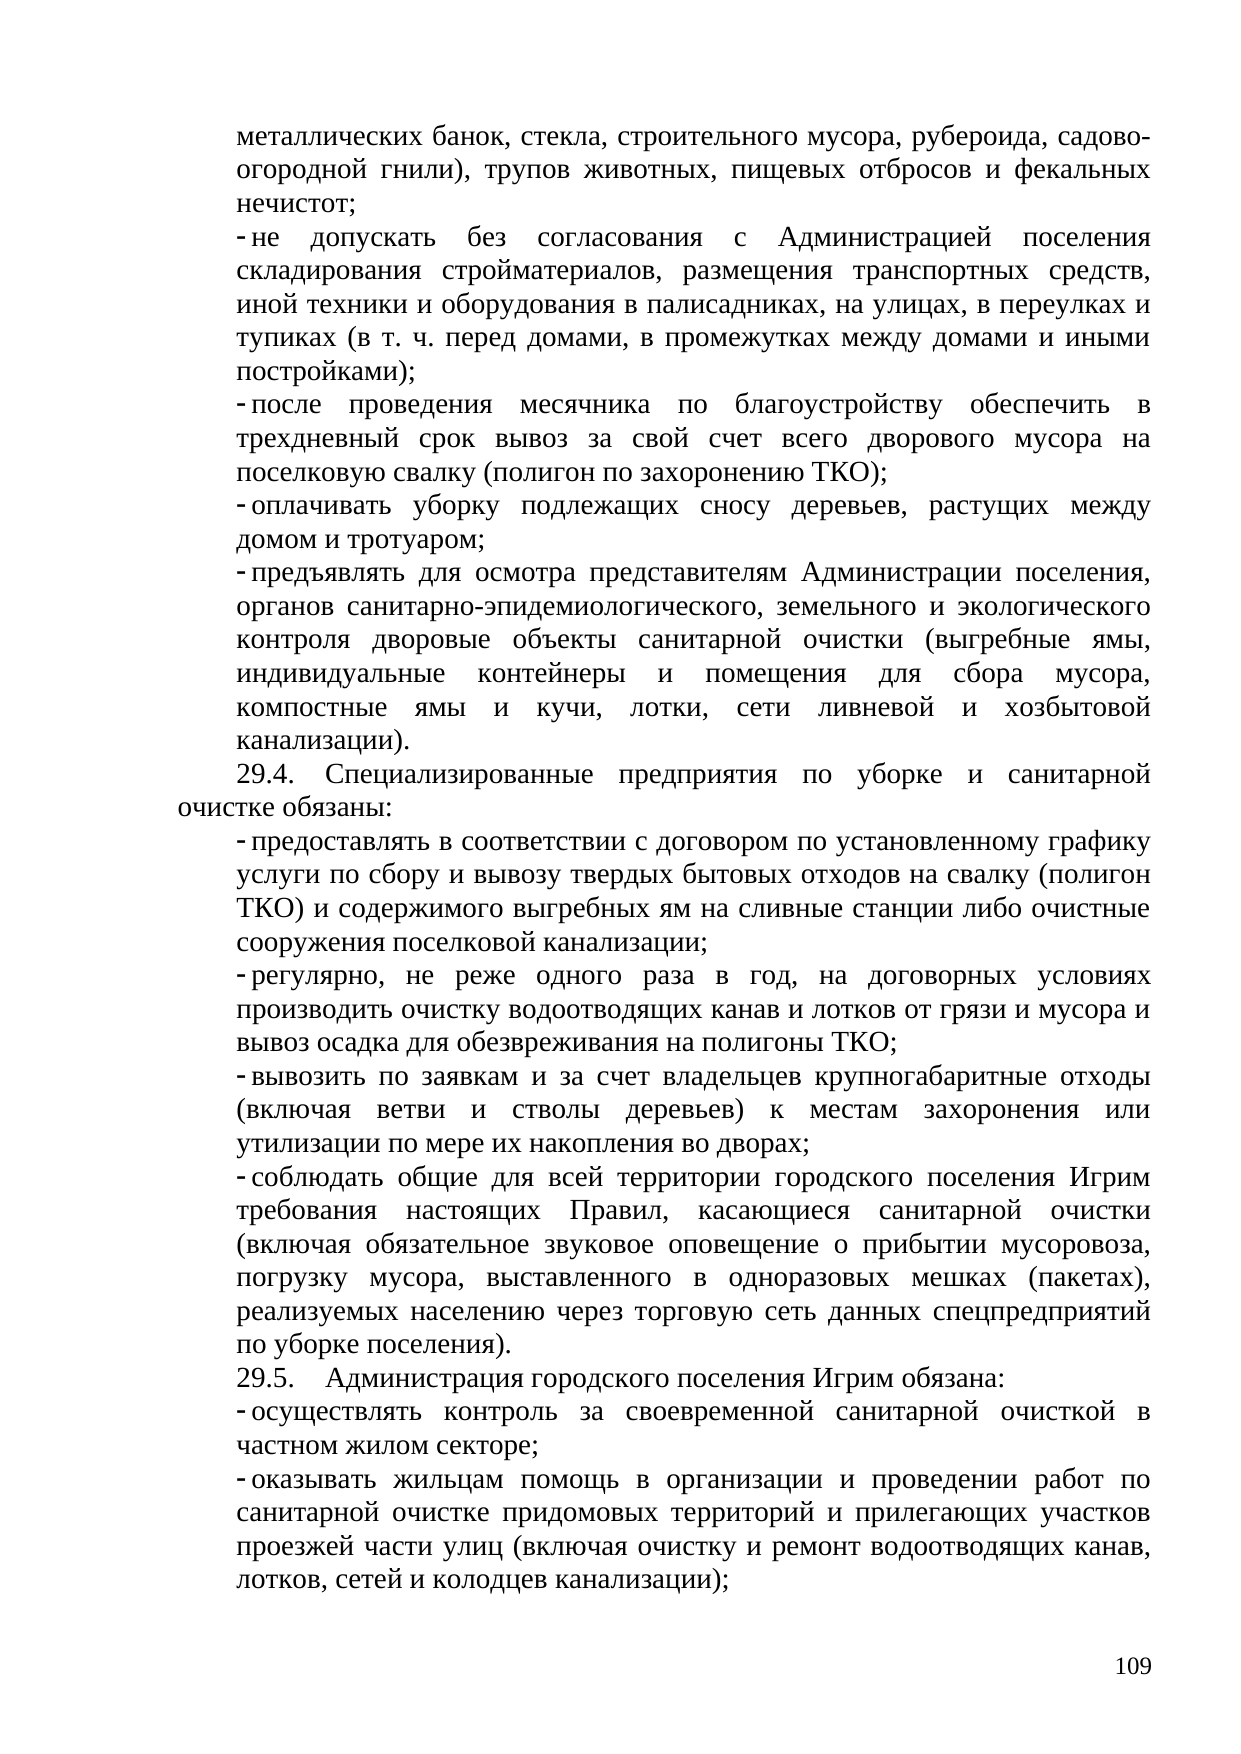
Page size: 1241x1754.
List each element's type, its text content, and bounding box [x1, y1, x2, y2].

list вывозить по заявкам и за счет владельцев крупногабаритные отходы (включая ветви и стволы деревьев) к местам захоронения или утилизации по мере их накопления во дворах; [236, 1058, 1152, 1159]
list Специализированные предприятия по уборке и санитарной очистке обязаны: [177, 756, 1152, 823]
list Администрация городского поселения Игрим обязана: [177, 1360, 1152, 1393]
list осуществлять контроль за своевременной санитарной очисткой в частном жилом секторе; [236, 1393, 1152, 1461]
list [236, 118, 1152, 219]
list предъявлять для осмотра представителям Администрации поселения, органов санитарно-эпидемиологического, земельного и экологического контроля дворовые объекты санитарной очистки (выгребные ямы, индивидуальные контейнеры и помещения для сбора мусора, компостные ямы и кучи, лотки, сети ливневой и хозбытовой канализации). [236, 554, 1152, 756]
list после проведения месячника по благоустройству обеспечить в трехдневный срок вывоз за свой счет всего дворового мусора на поселковую свалку (полигон по захоронению ТКО); [236, 387, 1152, 487]
list соблюдать общие для всей территории городского поселения Игрим требования настоящих Правил, касающиеся санитарной очистки (включая обязательное звуковое оповещение о прибытии мусоровоза, погрузку мусора, выставленного в одноразовых мешках (пакетах), реализуемых населению через торговую сеть данных спецпредприятий по уборке поселения). [236, 1159, 1152, 1360]
list оплачивать уборку подлежащих сносу деревьев, растущих между домом и тротуаром; [236, 487, 1152, 554]
list не допускать без согласования с Администрацией поселения складирования стройматериалов, размещения транспортных средств, иной техники и оборудования в палисадниках, на улицах, в переулках и тупиках (в т. ч. перед домами, в промежутках между домами и иными постройками); [236, 219, 1152, 387]
list предоставлять в соответствии с договором по установленному графику услуги по сбору и вывозу твердых бытовых отходов на свалку (полигон ТКО) и содержимого выгребных ям на сливные станции либо очистные сооружения поселковой канализации; [236, 823, 1152, 957]
list оказывать жильцам помощь в организации и проведении работ по санитарной очистке придомовых территорий и прилегающих участков проезжей части улиц (включая очистку и ремонт водоотводящих канав, лотков, сетей и колодцев канализации); [236, 1461, 1152, 1595]
list регулярно, не реже одного раза в год, на договорных условиях производить очистку водоотводящих канав и лотков от грязи и мусора и вывоз осадка для обезвреживания на полигоны ТКО; [236, 957, 1152, 1058]
